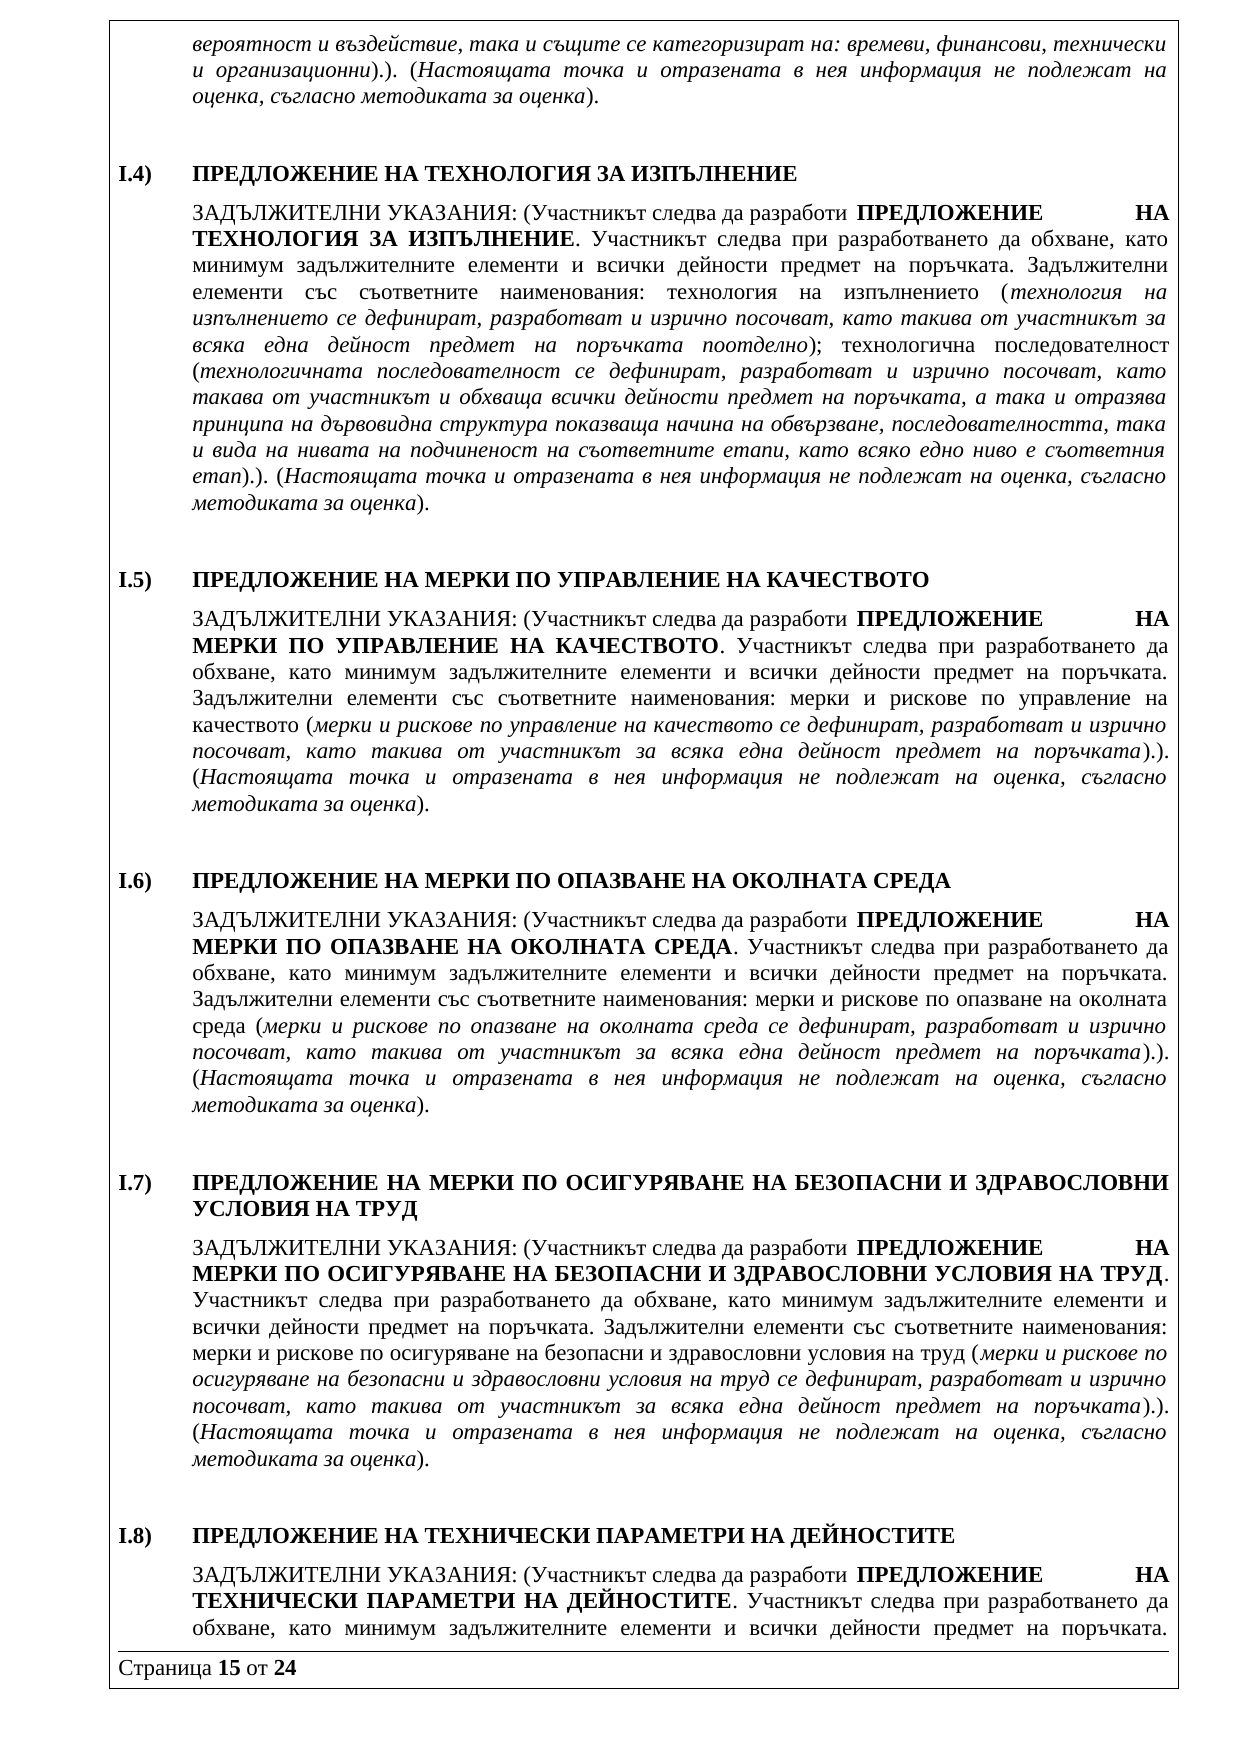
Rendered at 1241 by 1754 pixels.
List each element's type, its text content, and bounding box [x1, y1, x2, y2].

list ПРЕДЛОЖЕНИЕ НА Технология За изпълнение [118, 160, 1169, 186]
text ЗАДЪЛЖИТЕЛНИ УКАЗАНИЯ: (Участникът следва да разработи ПРЕДЛОЖЕНИЕ НА ТЕХНОЛОГИЯ ЗА ИЗПЪЛНЕНИЕ. Участникът следва при разработването да обхване, като минимум задължителните елементи и всички дейности предмет на поръчката. Задължителни елементи със съответните наименования: технология на изпълнението (технология на изпълнението се дефинират, разработват и изрично посочват, като такива от участникът за всяка една дейност предмет на поръчката поотделно); технологична последователност (технологичната последователност се дефинират, разработват и изрично посочват, като такава от участникът и обхваща всички дейности предмет на поръчката, а така и отразява принципа на дървовидна структура показваща начина на обвързване, последователността, така и вида на нивата на подчиненост на съответните етапи, като всяко едно ниво е съответния етап).). (Настоящата точка и отразената в нея информация не подлежат на оценка, съгласно методиката за оценка). [192, 199, 1169, 515]
list ПРЕДЛОЖЕНИЕ НА Мерки по осигуряване на безопасни и здравословни условия на труд [118, 1168, 1169, 1221]
list ПРЕДЛОЖЕНИЕ НА Мерки по управление на качеството [118, 566, 1169, 593]
list ПРЕДЛОЖЕНИЕ НА Мерки по опазване на околната среда [118, 867, 1169, 894]
text ЗАДЪЛЖИТЕЛНИ УКАЗАНИЯ: (Участникът следва да разработи ПРЕДЛОЖЕНИЕ НА МЕРКИ ПО УПРАВЛЕНИЕ НА КАЧЕСТВОТО. Участникът следва при разработването да обхване, като минимум задължителните елементи и всички дейности предмет на поръчката. Задължителни елементи със съответните наименования: мерки и рискове по управление на качеството (мерки и рискове по управление на качеството се дефинират, разработват и изрично посочват, като такива от участникът за всяка една дейност предмет на поръчката).). (Настоящата точка и отразената в нея информация не подлежат на оценка, съгласно методиката за оценка). [192, 605, 1169, 816]
text ЗАДЪЛЖИТЕЛНИ УКАЗАНИЯ: (Участникът следва да разработи ПРЕДЛОЖЕНИЕ НА МЕРКИ ПО ОСИГУРЯВАНЕ НА БЕЗОПАСНИ И ЗДРАВОСЛОВНИ УСЛОВИЯ НА ТРУД. Участникът следва при разработването да обхване, като минимум задължителните елементи и всички дейности предмет на поръчката. Задължителни елементи със съответните наименования: мерки и рискове по осигуряване на безопасни и здравословни условия на труд (мерки и рискове по осигуряване на безопасни и здравословни условия на труд се дефинират, разработват и изрично посочват, като такива от участникът за всяка една дейност предмет на поръчката).). (Настоящата точка и отразената в нея информация не подлежат на оценка, съгласно методиката за оценка). [192, 1234, 1169, 1471]
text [192, 29, 1169, 109]
list ПРЕДЛОЖЕНИЕ НА ТЕХНИЧЕСКИ ПАРАМЕТРИ НА ДЕЙНОСТИТЕ [118, 1522, 1169, 1549]
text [192, 1561, 1169, 1640]
text ЗАДЪЛЖИТЕЛНИ УКАЗАНИЯ: (Участникът следва да разработи ПРЕДЛОЖЕНИЕ НА МЕРКИ ПО ОПАЗВАНЕ НА ОКОЛНАТА СРЕДА. Участникът следва при разработването да обхване, като минимум задължителните елементи и всички дейности предмет на поръчката. Задължителни елементи със съответните наименования: мерки и рискове по опазване на околната среда (мерки и рискове по опазване на околната среда се дефинират, разработват и изрично посочват, като такива от участникът за всяка една дейност предмет на поръчката).). (Настоящата точка и отразената в нея информация не подлежат на оценка, съгласно методиката за оценка). [192, 906, 1169, 1117]
